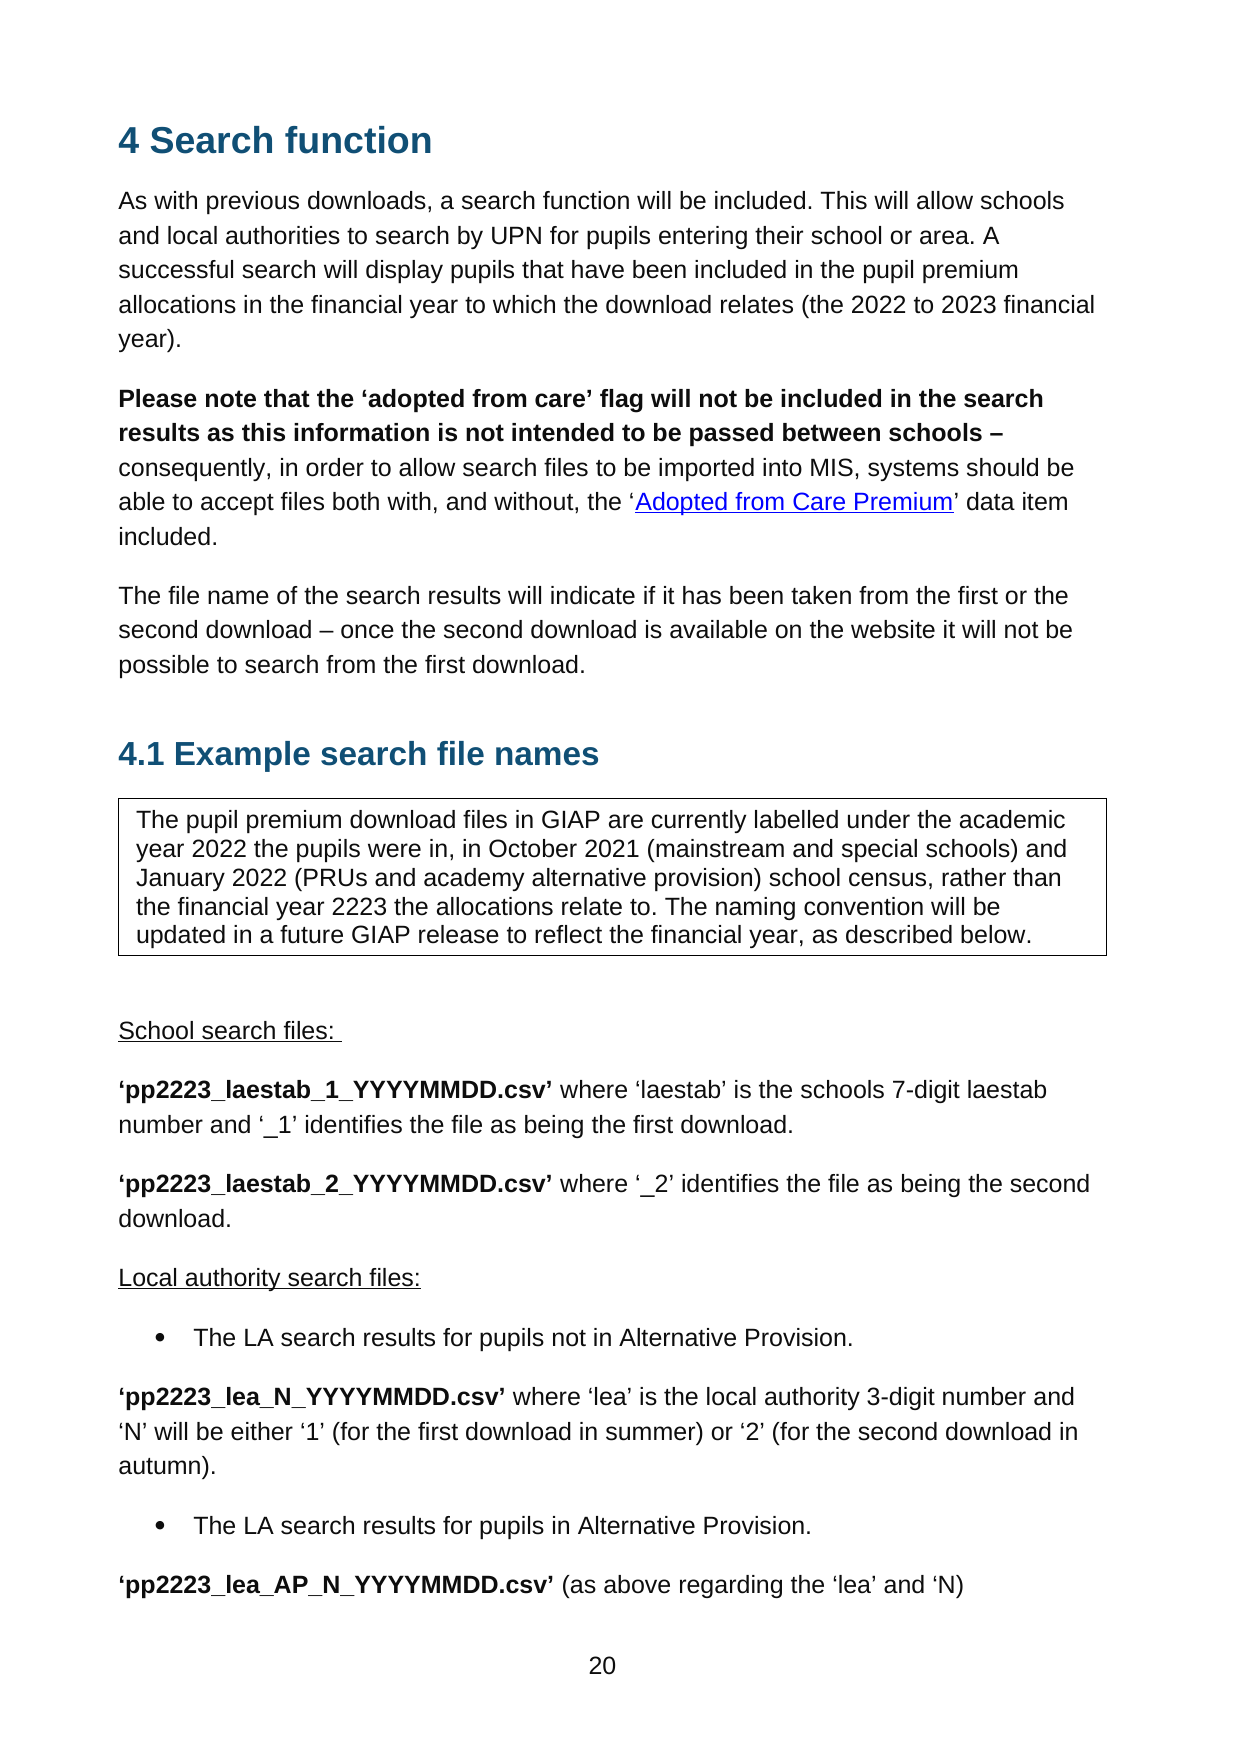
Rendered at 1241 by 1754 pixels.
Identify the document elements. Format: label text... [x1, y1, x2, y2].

text Please note that the ‘adopted from care’ flag will not be included in the search results as this information is not intended to be passed between schools – consequently, in order to allow search files to be imported into MIS, systems should be able to accept files both with, and without, the ‘Adopted from Care Premium’ data item included. [118, 384, 1107, 550]
text The file name of the search results will indicate if it has been taken from the first or the second download – once the second download is available on the website it will not be possible to search from the first download. [118, 581, 1107, 679]
text Local authority search files: [118, 1263, 1107, 1292]
list The LA search results for pupils in Alternative Provision. [156, 1511, 1107, 1539]
text ‘pp2223_laestab_1_YYYYMMDD.csv’ where ‘laestab’ is the schools 7-digit laestab number and ‘_1’ identifies the file as being the first download. [118, 1075, 1107, 1138]
list The LA search results for pupils not in Alternative Provision. [156, 1323, 1107, 1351]
table_header The pupil premium download files in GIAP are currently labelled under the academic year 2022 the pupils were in, in October 2021 (mainstream and special schools) and January 2022 (PRUs and academy alternative provision) school census, rather than the financial year 2223 the allocations relate to. The naming convention will be updated in a future GIAP release to reflect the financial year, as described below. [119, 799, 1106, 955]
text ‘pp2223_lea_N_YYYYMMDD.csv’ where ‘lea’ is the local authority 3-digit number and ‘N’ will be either ‘1’ (for the first download in summer) or ‘2’ (for the second download in autumn). [118, 1382, 1107, 1480]
text ‘pp2223_laestab_2_YYYYMMDD.csv’ where ‘_2’ identifies the file as being the second download. [118, 1169, 1107, 1232]
subtitle 4 Search function [118, 118, 1107, 161]
text School search files: [118, 1016, 1107, 1044]
text ‘pp2223_lea_AP_N_YYYYMMDD.csv’ (as above regarding the ‘lea’ and ‘N) [118, 1570, 1107, 1599]
subtitle 4.1 Example search file names [118, 734, 1107, 773]
text As with previous downloads, a search function will be included. This will allow schools and local authorities to search by UPN for pupils entering their school or area. A successful search will display pupils that have been included in the pupil premium allocations in the financial year to which the download relates (the 2022 to 2023 financial year). [118, 186, 1107, 353]
